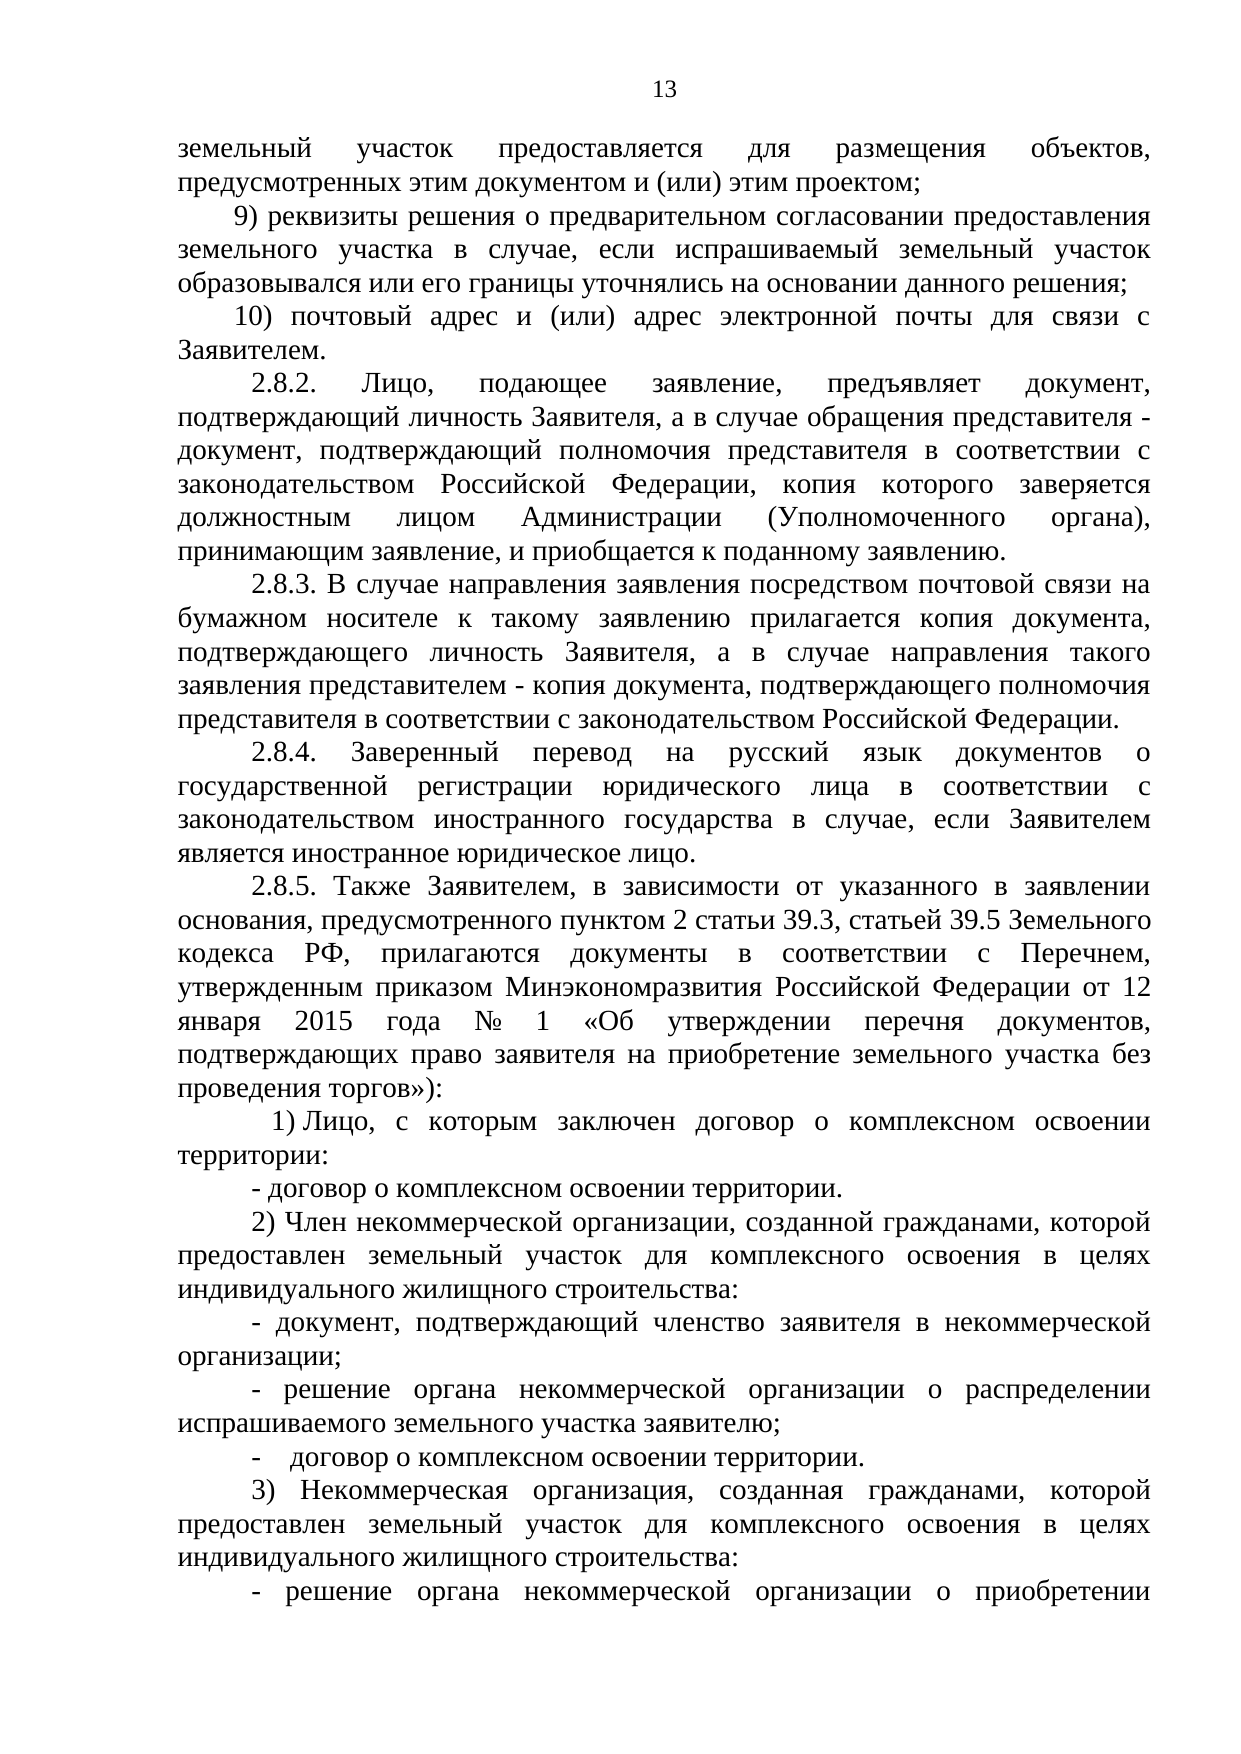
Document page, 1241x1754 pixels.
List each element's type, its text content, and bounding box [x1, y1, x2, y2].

text 2) Член некоммерческой организации, созданной гражданами, которой предоставлен земельный участок для комплексного освоения в целях индивидуального жилищного строительства: [177, 1204, 1152, 1304]
text - договор о комплексном освоении территории. [177, 1170, 1152, 1204]
text 1) Лицо, с которым заключен договор о комплексном освоении территории: [177, 1103, 1152, 1170]
text 9) реквизиты решения о предварительном согласовании предоставления земельного участка в случае, если испрашиваемый земельный участок образовывался или его границы уточнялись на основании данного решения; [177, 198, 1152, 298]
text 2.8.5. Также Заявителем, в зависимости от указанного в заявлении основания, предусмотренного пунктом 2 статьи 39.3, статьей 39.5 Земельного кодекса РФ, прилагаются документы в соответствии с Перечнем, утвержденным приказом Минэкономразвития Российской Федерации от 12 января 2015 года № 1 «Об утверждении перечня документов, подтверждающих право заявителя на приобретение земельного участка без проведения торгов»): [177, 868, 1152, 1103]
text 2.8.3. В случае направления заявления посредством почтовой связи на бумажном носителе к такому заявлению прилагается копия документа, подтверждающего личность Заявителя, а в случае направления такого заявления представителем - копия документа, подтверждающего полномочия представителя в соответствии с законодательством Российской Федерации. [177, 567, 1152, 734]
text - решение органа некоммерческой организации о распределении испрашиваемого земельного участка заявителю; [177, 1372, 1152, 1439]
text - документ, подтверждающий членство заявителя в некоммерческой организации; [177, 1304, 1152, 1372]
text 10) почтовый адрес и (или) адрес электронной почты для связи с Заявителем. [177, 298, 1152, 365]
text 2.8.4. Заверенный перевод на русский язык документов о государственной регистрации юридического лица в соответствии с законодательством иностранного государства в случае, если Заявителем является иностранное юридическое лицо. [177, 734, 1152, 868]
text - договор о комплексном освоении территории. [177, 1439, 1152, 1472]
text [177, 1573, 1152, 1606]
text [177, 131, 1152, 198]
text 2.8.2. Лицо, подающее заявление, предъявляет документ, подтверждающий личность Заявителя, а в случае обращения представителя - документ, подтверждающий полномочия представителя в соответствии с законодательством Российской Федерации, копия которого заверяется должностным лицом Администрации (Уполномоченного органа), принимающим заявление, и приобщается к поданному заявлению. [177, 365, 1152, 567]
text 3) Некоммерческая организация, созданная гражданами, которой предоставлен земельный участок для комплексного освоения в целях индивидуального жилищного строительства: [177, 1472, 1152, 1573]
